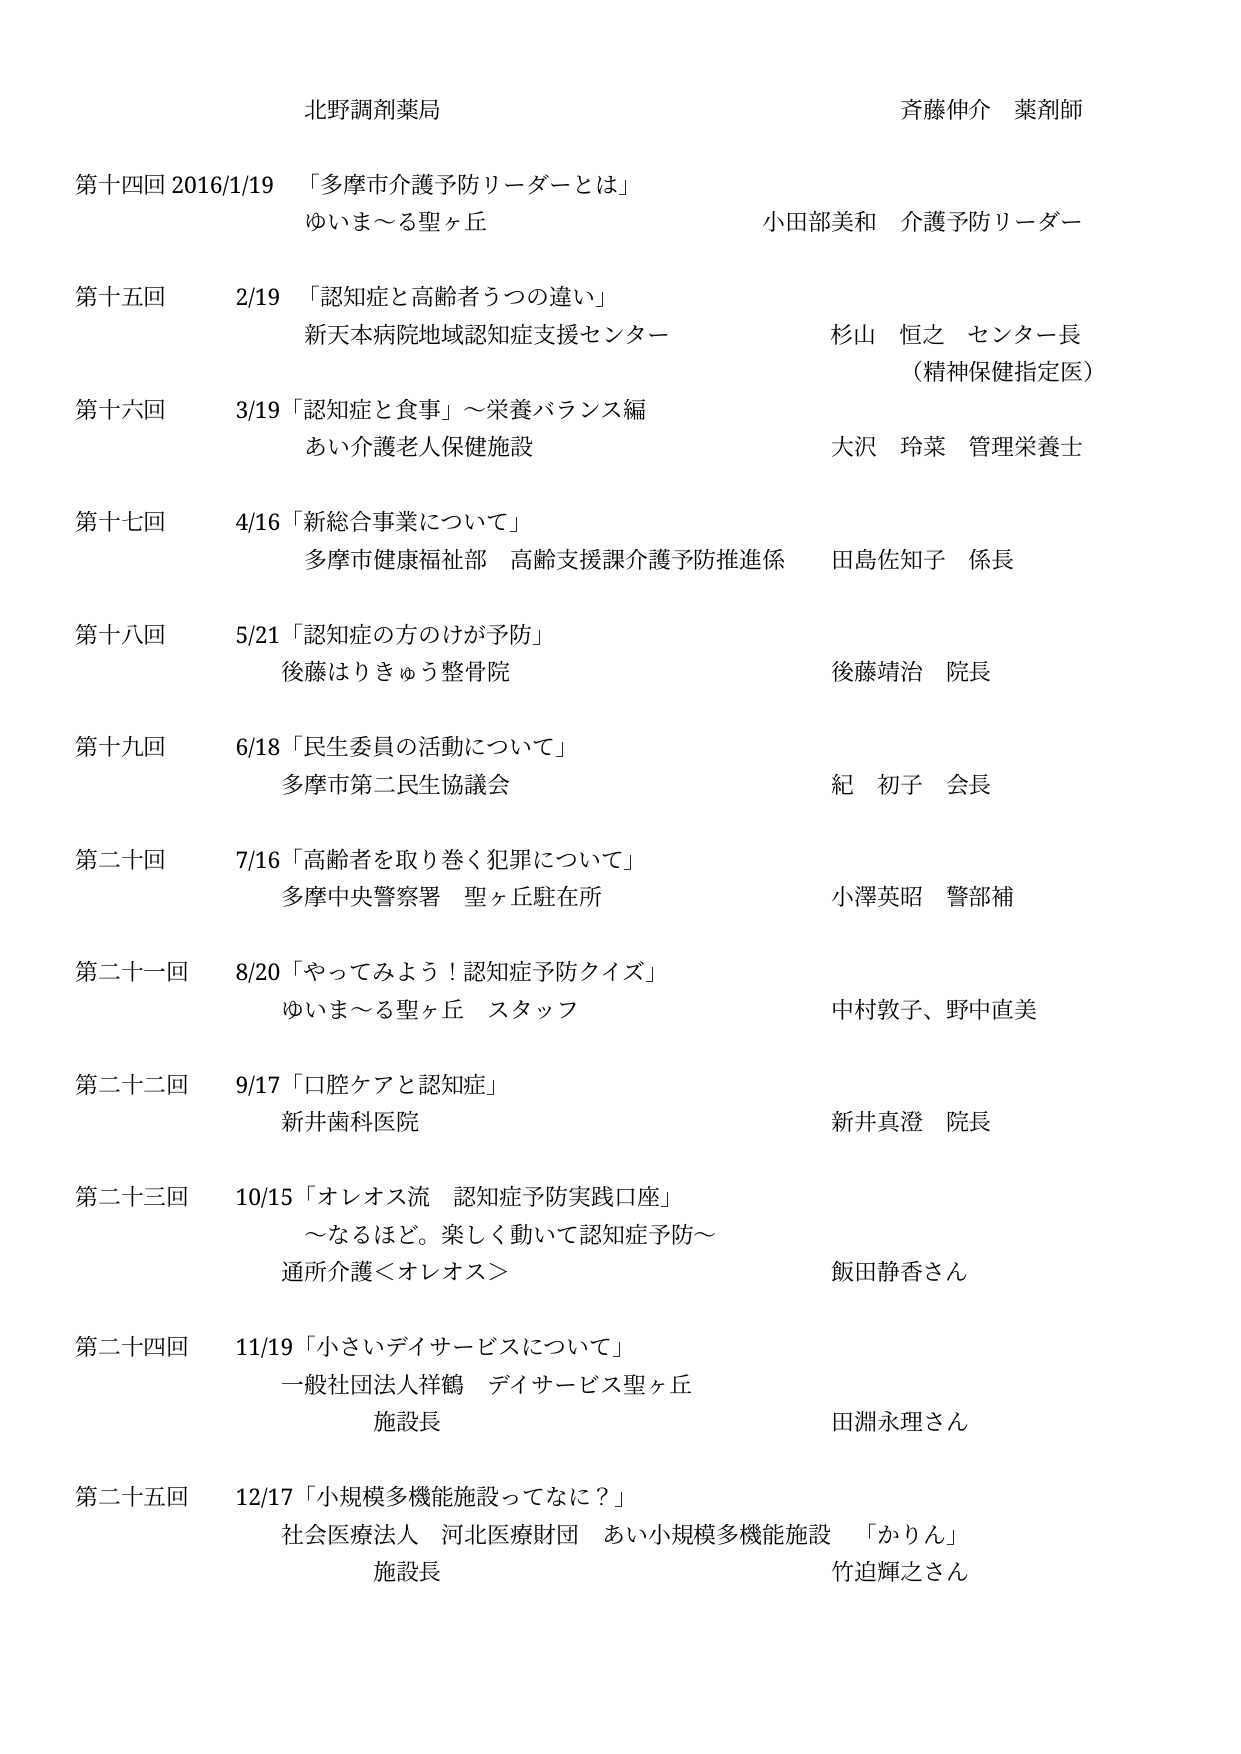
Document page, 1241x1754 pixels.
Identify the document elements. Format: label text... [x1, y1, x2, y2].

text 新井歯科医院 新井真澄 院長 [75, 1102, 1165, 1139]
text 第二十一回 8/20「やってみよう！認知症予防クイズ」 [75, 952, 1165, 989]
text 第十七回 4/16「新総合事業について」 [75, 502, 1165, 539]
text 第二十四回 11/19「小さいデイサービスについて」 [75, 1327, 1165, 1364]
text 通所介護＜オレオス＞ 飯田静香さん [75, 1252, 1165, 1289]
text 施設長 田淵永理さん [75, 1402, 1165, 1439]
text 第十五回 2/19 「認知症と高齢者うつの違い」 [75, 277, 1165, 314]
text 新天本病院地域認知症支援センター 杉山 恒之 センター長 [75, 314, 1165, 352]
text 第二十三回 10/15「オレオス流 認知症予防実践口座」 [75, 1177, 1165, 1214]
text 一般社団法人祥鶴 デイサービス聖ヶ丘 [75, 1364, 1165, 1402]
text 第十六回 3/19「認知症と食事」～栄養バランス編 [75, 389, 1165, 427]
text ゆいま～る聖ヶ丘 スタッフ 中村敦子、野中直美 [75, 989, 1165, 1027]
text 後藤はりきゅう整骨院 後藤靖治 院長 [75, 652, 1165, 689]
text 北野調剤薬局 斉藤伸介 薬剤師 [75, 89, 1165, 127]
text 第十四回2016/1/19 「多摩市介護予防リーダーとは」 [75, 164, 1165, 202]
text 多摩市第二民生協議会 紀 初子 会長 [75, 764, 1165, 802]
text 第十九回 6/18「民生委員の活動について」 [75, 727, 1165, 764]
text あい介護老人保健施設 大沢 玲菜 管理栄養士 [75, 427, 1165, 464]
text （精神保健指定医） [75, 352, 1165, 389]
text 多摩市健康福祉部 高齢支援課介護予防推進係 田島佐知子 係長 [75, 539, 1165, 577]
text 多摩中央警察署 聖ヶ丘駐在所 小澤英昭 警部補 [75, 877, 1165, 914]
text 施設長 竹迫輝之さん [75, 1552, 1165, 1589]
text 第十八回 5/21「認知症の方のけが予防」 [75, 614, 1165, 652]
text 第二十五回 12/17「小規模多機能施設ってなに？」 [75, 1477, 1165, 1514]
text 第二十二回 9/17「口腔ケアと認知症」 [75, 1064, 1165, 1102]
text 第二十回 7/16「高齢者を取り巻く犯罪について」 [75, 839, 1165, 877]
text 社会医療法人 河北医療財団 あい小規模多機能施設 「かりん」 [75, 1514, 1165, 1552]
text ゆいま～る聖ヶ丘 小田部美和 介護予防リーダー [75, 202, 1165, 239]
text ～なるほど。楽しく動いて認知症予防～ [75, 1214, 1165, 1252]
